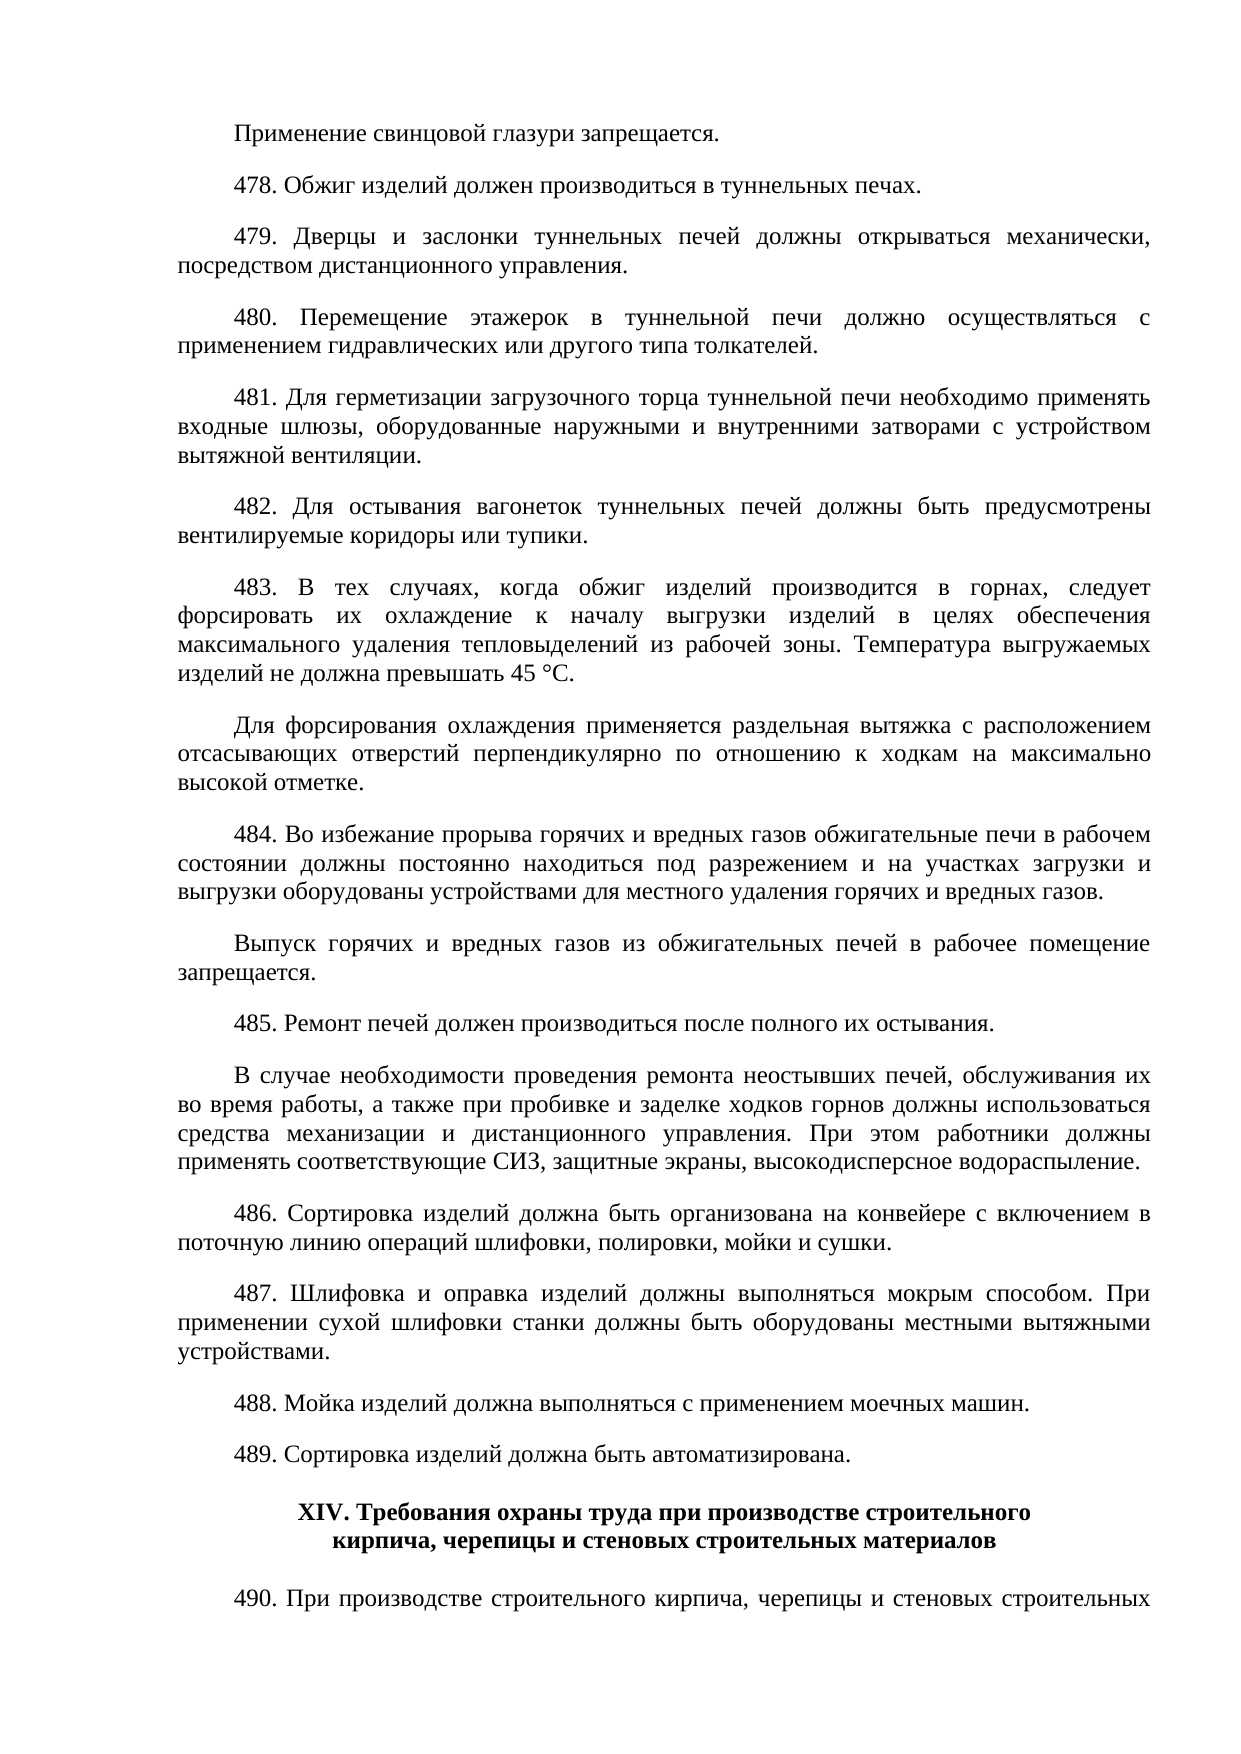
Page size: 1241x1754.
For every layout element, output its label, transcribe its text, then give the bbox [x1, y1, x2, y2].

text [177, 1583, 1152, 1612]
title XIV. Требования охраны труда при производстве строительного [177, 1497, 1152, 1526]
text Применение свинцовой глазури запрещается. [177, 118, 1152, 147]
text Для форсирования охлаждения применяется раздельная вытяжка с расположением отсасывающих отверстий перпендикулярно по отношению к ходкам на максимально высокой отметке. [177, 710, 1152, 796]
text 489. Сортировка изделий должна быть автоматизирована. [177, 1439, 1152, 1468]
title кирпича, черепицы и стеновых строительных материалов [177, 1526, 1152, 1554]
text Выпуск горячих и вредных газов из обжигательных печей в рабочее помещение запрещается. [177, 928, 1152, 986]
text 483. В тех случаях, когда обжиг изделий производится в горнах, следует форсировать их охлаждение к началу выгрузки изделий в целях обеспечения максимального удаления тепловыделений из рабочей зоны. Температура выгружаемых изделий не должна превышать 45 °C. [177, 572, 1152, 687]
text 488. Мойка изделий должна выполняться с применением моечных машин. [177, 1388, 1152, 1416]
text 481. Для герметизации загрузочного торца туннельной печи необходимо применять входные шлюзы, оборудованные наружными и внутренними затворами с устройством вытяжной вентиляции. [177, 382, 1152, 468]
text 484. Во избежание прорыва горячих и вредных газов обжигательные печи в рабочем состоянии должны постоянно находиться под разрежением и на участках загрузки и выгрузки оборудованы устройствами для местного удаления горячих и вредных газов. [177, 819, 1152, 905]
text В случае необходимости проведения ремонта неостывших печей, обслуживания их во время работы, а также при пробивке и заделке ходков горнов должны использоваться средства механизации и дистанционного управления. При этом работники должны применять соответствующие СИЗ, защитные экраны, высокодисперсное водораспыление. [177, 1060, 1152, 1175]
text 482. Для остывания вагонеток туннельных печей должны быть предусмотрены вентилируемые коридоры или тупики. [177, 491, 1152, 549]
text 479. Дверцы и заслонки туннельных печей должны открываться механически, посредством дистанционного управления. [177, 221, 1152, 279]
text 480. Перемещение этажерок в туннельной печи должно осуществляться с применением гидравлических или другого типа толкателей. [177, 302, 1152, 359]
text 485. Ремонт печей должен производиться после полного их остывания. [177, 1008, 1152, 1037]
text 486. Сортировка изделий должна быть организована на конвейере с включением в поточную линию операций шлифовки, полировки, мойки и сушки. [177, 1198, 1152, 1256]
text 487. Шлифовка и оправка изделий должны выполняться мокрым способом. При применении сухой шлифовки станки должны быть оборудованы местными вытяжными устройствами. [177, 1278, 1152, 1365]
text 478. Обжиг изделий должен производиться в туннельных печах. [177, 170, 1152, 198]
